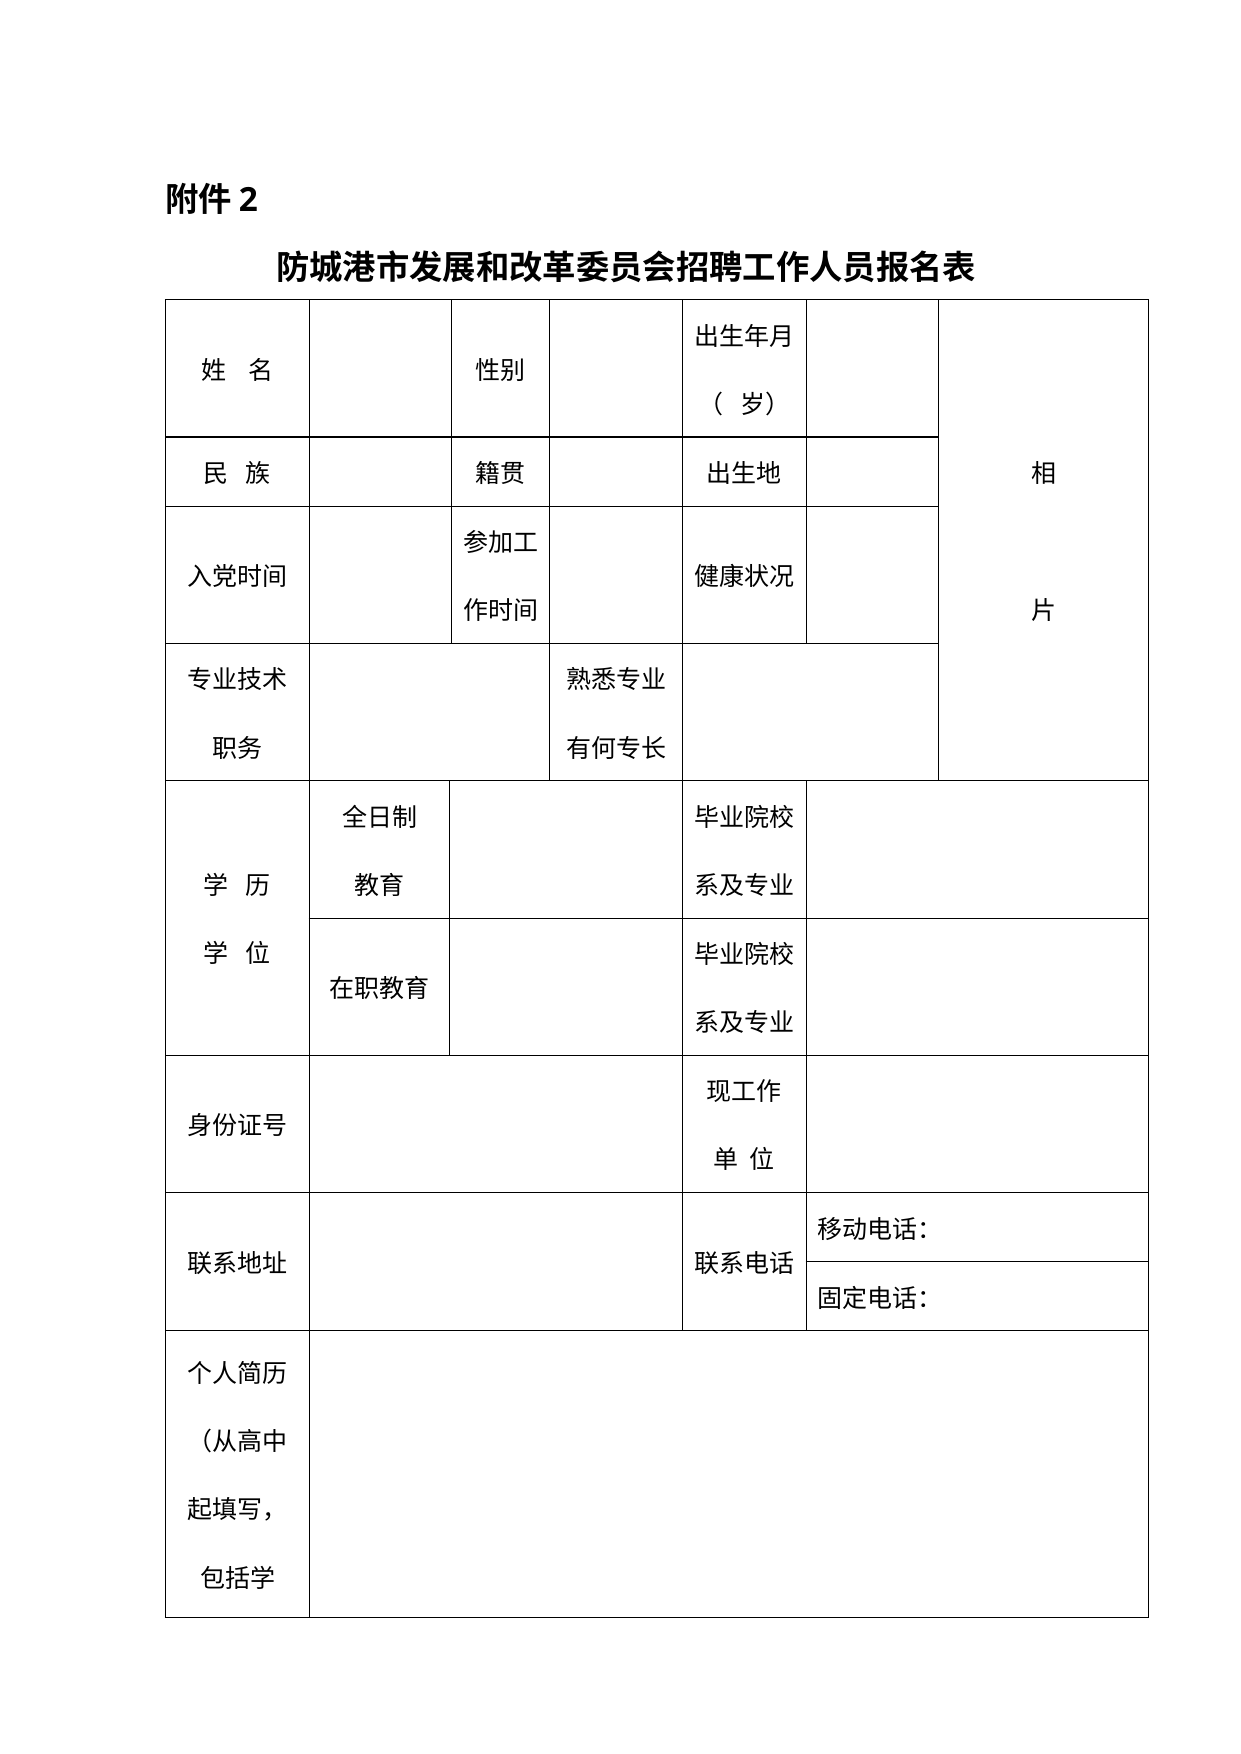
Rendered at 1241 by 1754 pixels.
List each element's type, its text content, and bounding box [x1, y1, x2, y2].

table_cell [807, 781, 1148, 917]
table_cell [310, 644, 549, 780]
table_header [550, 300, 682, 436]
text 防城港市发展和改革委员会招聘工作人员报名表 [165, 231, 1087, 299]
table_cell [166, 1331, 309, 1617]
text 附件2 [165, 163, 1087, 231]
table_cell 健康状况 [683, 507, 806, 643]
table_header [310, 300, 451, 436]
table_cell 毕业院校系及专业 [683, 919, 806, 1055]
table_cell [550, 507, 682, 643]
table_header 出生年月 （ 岁） [683, 300, 806, 436]
table_cell 身份证号 [166, 1056, 309, 1192]
table_cell 固定电话： [807, 1262, 1148, 1330]
table_header 姓 名 [166, 300, 309, 436]
table_cell 移动电话： [807, 1193, 1148, 1261]
table_cell [807, 507, 938, 643]
table_cell [310, 1056, 682, 1192]
table_cell [310, 1193, 682, 1330]
table_cell 联系电话 [683, 1193, 806, 1330]
table_cell 现工作 单 位 [683, 1056, 806, 1192]
table_cell 民 族 [166, 438, 309, 506]
table_cell 全日制 教育 [310, 781, 449, 917]
table_cell [550, 438, 682, 506]
table_cell 在职教育 [310, 919, 449, 1055]
table_cell 出生地 [683, 438, 806, 506]
table_header [807, 300, 938, 436]
table_header 相 片 [939, 300, 1148, 780]
table_cell [683, 644, 938, 780]
table_cell [807, 1056, 1148, 1192]
table_cell 毕业院校系及专业 [683, 781, 806, 917]
table_cell [450, 781, 682, 917]
table_cell 入党时间 [166, 507, 309, 643]
table_cell 联系地址 [166, 1193, 309, 1330]
table_cell 熟悉专业 有何专长 [550, 644, 682, 780]
table_header 性别 [452, 300, 549, 436]
table_cell [807, 919, 1148, 1055]
table_cell [310, 507, 451, 643]
table_cell [807, 438, 938, 506]
table_cell [450, 919, 682, 1055]
table_cell 籍贯 [452, 438, 549, 506]
table_cell [310, 438, 451, 506]
table_cell 学 历 学 位 [166, 781, 309, 1055]
table_cell 专业技术职务 [166, 644, 309, 780]
table_cell 参加工作时间 [452, 507, 549, 643]
table_cell [310, 1331, 1148, 1617]
